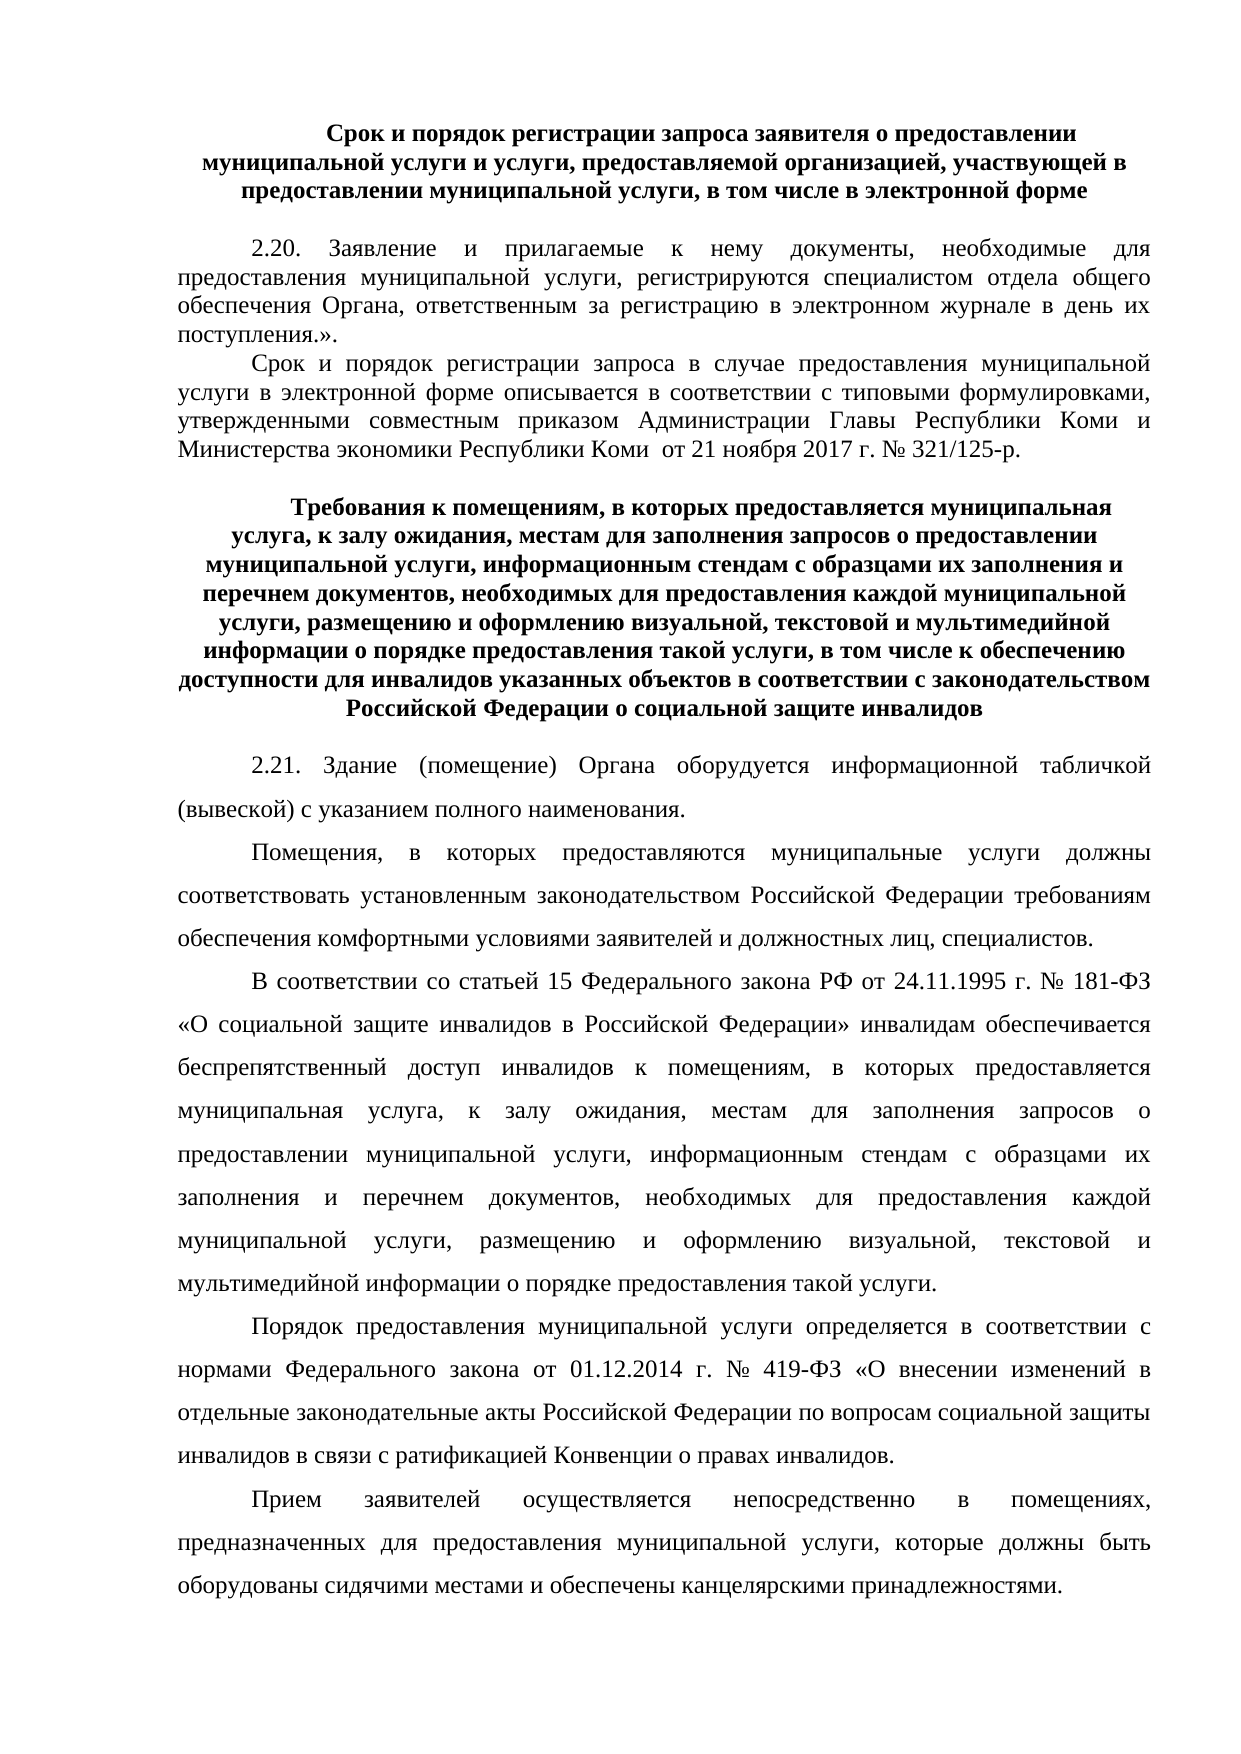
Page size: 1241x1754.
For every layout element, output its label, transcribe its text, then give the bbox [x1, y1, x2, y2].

text Порядок предоставления муниципальной услуги определяется в соответствии с нормами Федерального закона от 01.12.2014 г. № 419-ФЗ «О внесении изменений в отдельные законодательные акты Российской Федерации по вопросам социальной защиты инвалидов в связи с ратификацией Конвенции о правах инвалидов. [177, 1311, 1152, 1469]
text 2.20. Заявление и прилагаемые к нему документы, необходимые для предоставления муниципальной услуги, регистрируются специалистом отдела общего обеспечения Органа, ответственным за регистрацию в электронном журнале в день их поступления.». [177, 233, 1152, 348]
text В соответствии со статьей 15 Федерального закона РФ от 24.11.1995 г. № 181-ФЗ «О социальной защите инвалидов в Российской Федерации» инвалидам обеспечивается беспрепятственный доступ инвалидов к помещениям, в которых предоставляется муниципальная услуга, к залу ожидания, местам для заполнения запросов о предоставлении муниципальной услуги, информационным стендам с образцами их заполнения и перечнем документов, необходимых для предоставления каждой муниципальной услуги, размещению и оформлению визуальной, текстовой и мультимедийной информации о порядке предоставления такой услуги. [177, 966, 1152, 1297]
text Срок и порядок регистрации запроса в случае предоставления муниципальной услуги в электронной форме описывается в соответствии с типовыми формулировками, утвержденными совместным приказом Администрации Главы Республики Коми и Министерства экономики Республики Коми от 21 ноября 2017 г. № 321/125-р. [177, 348, 1152, 463]
text Требования к помещениям, в которых предоставляется муниципальная услуга, к залу ожидания, местам для заполнения запросов о предоставлении муниципальной услуги, информационным стендам с образцами их заполнения и перечнем документов, необходимых для предоставления каждой муниципальной услуги, размещению и оформлению визуальной, текстовой и мультимедийной информации о порядке предоставления такой услуги, в том числе к обеспечению доступности для инвалидов указанных объектов в соответствии с законодательством Российской Федерации о социальной защите инвалидов [177, 492, 1152, 722]
text Срок и порядок регистрации запроса заявителя о предоставлении муниципальной услуги и услуги, предоставляемой организацией, участвующей в предоставлении муниципальной услуги, в том числе в электронной форме [177, 118, 1152, 204]
text 2.21. Здание (помещение) Органа оборудуется информационной табличкой (вывеской) с указанием полного наименования. [177, 751, 1152, 822]
text Помещения, в которых предоставляются муниципальные услуги должны соответствовать установленным законодательством Российской Федерации требованиям обеспечения комфортными условиями заявителей и должностных лиц, специалистов. [177, 837, 1152, 952]
text Прием заявителей осуществляется непосредственно в помещениях, предназначенных для предоставления муниципальной услуги, которые должны быть оборудованы сидячими местами и обеспечены канцелярскими принадлежностями. [177, 1484, 1152, 1599]
